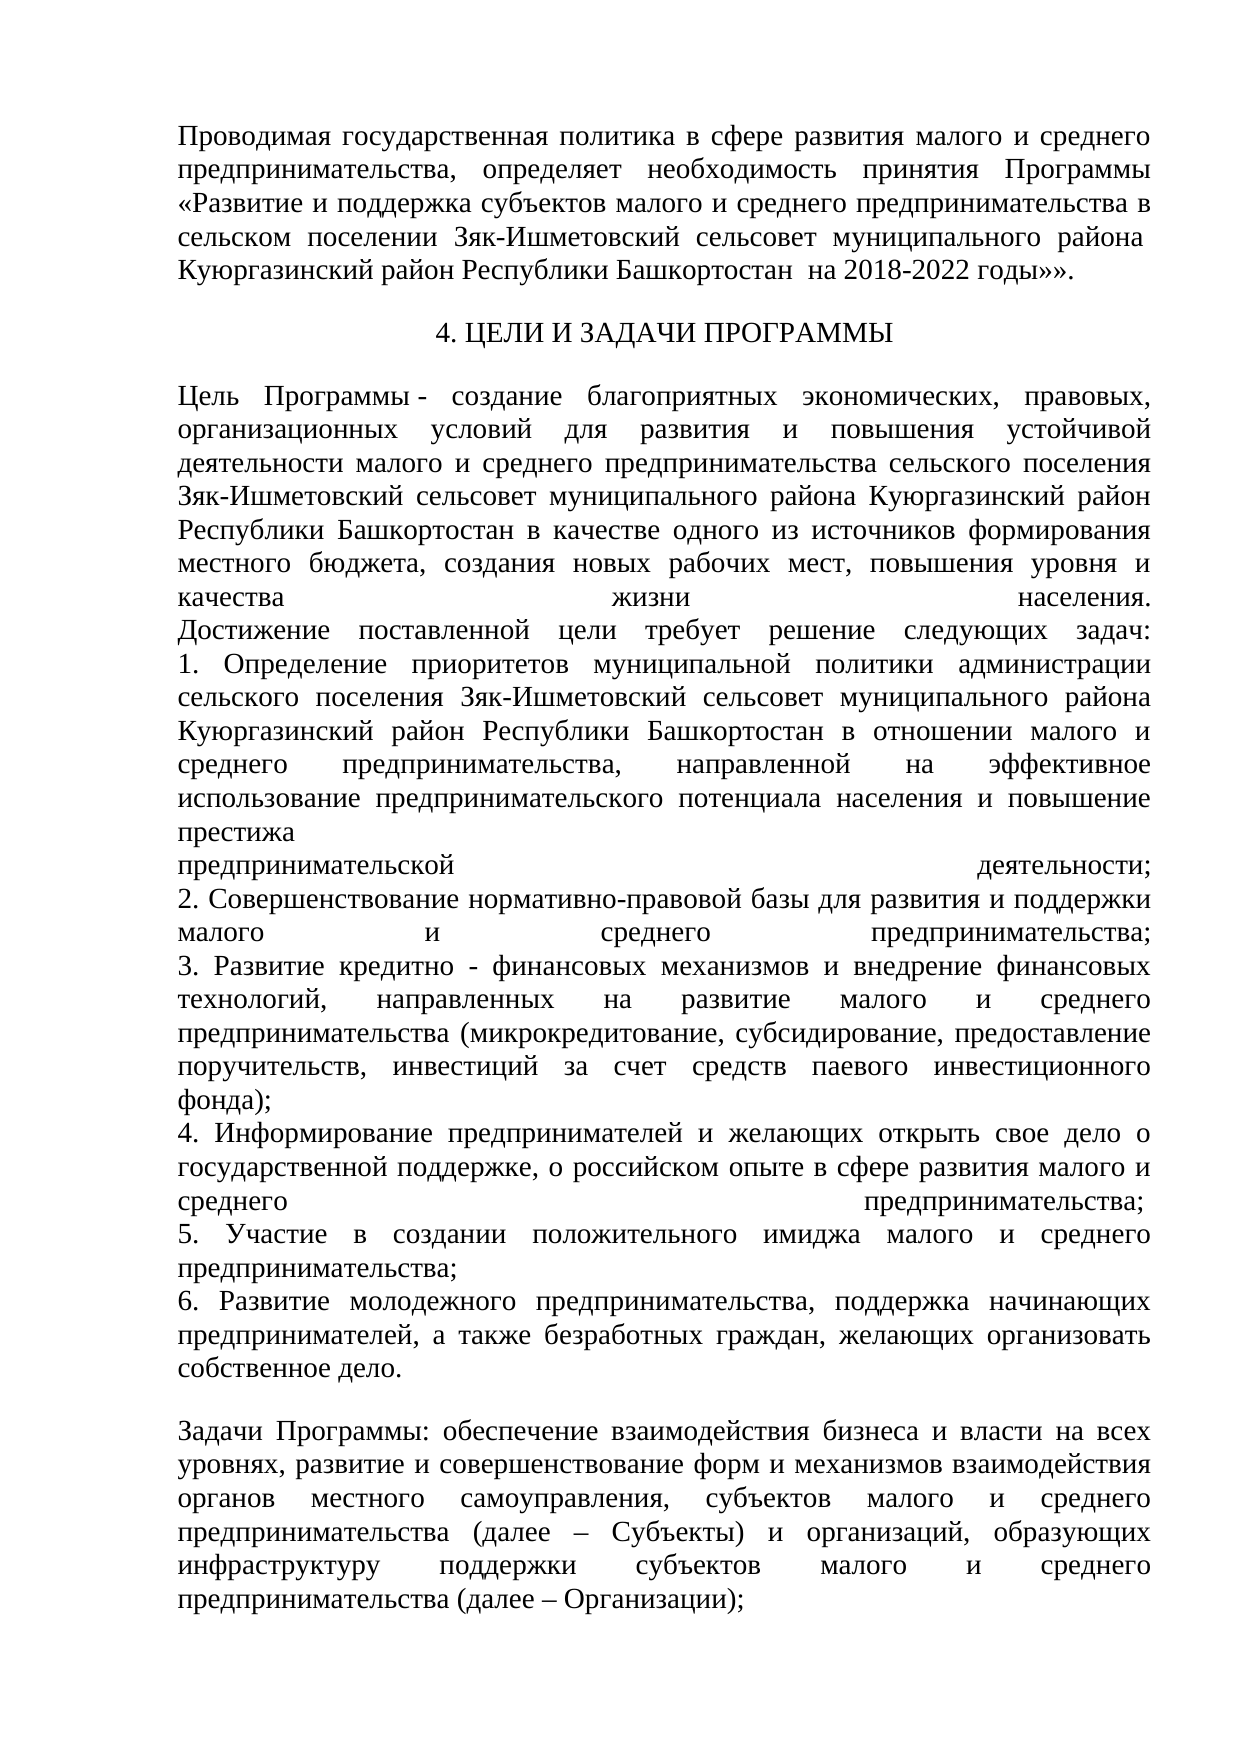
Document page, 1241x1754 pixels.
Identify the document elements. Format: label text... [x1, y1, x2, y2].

text Проводимая государственная политика в сфере развития малого и среднего предпринимательства, определяет необходимость принятия Программы «Развитие и поддержка субъектов малого и среднего предпринимательства в сельском поселении Зяк-Ишметовский сельсовет муниципального района Куюргазинский район Республики Башкортостан на 2018-2022 годы»». [177, 118, 1152, 286]
text Цель Программы - создание благоприятных экономических, правовых, организационных условий для развития и повышения устойчивой деятельности малого и среднего предпринимательства сельского поселения Зяк-Ишметовский сельсовет муниципального района Куюргазинский район Республики Башкортостан в качестве одного из источников формирования местного бюджета, создания новых рабочих мест, повышения уровня и качества жизни населения. Достижение поставленной цели требует решение следующих задач: 1. Определение приоритетов муниципальной политики администрации сельского поселения Зяк-Ишметовский сельсовет муниципального района Куюргазинский район Республики Башкортостан в отношении малого и среднего предпринимательства, направленной на эффективное использование предпринимательского потенциала населения и повышение престижа предпринимательской деятельности; 2. Совершенствование нормативно-правовой базы для развития и поддержки малого и среднего предпринимательства; 3. Развитие кредитно - финансовых механизмов и внедрение финансовых технологий, направленных на развитие малого и среднего предпринимательства (микрокредитование, субсидирование, предоставление поручительств, инвестиций за счет средств паевого инвестиционного фонда); 4. Информирование предпринимателей и желающих открыть свое дело о государственной поддержке, о российском опыте в сфере развития малого и среднего предпринимательства; 5. Участие в создании положительного имиджа малого и среднего предпринимательства; 6. Развитие молодежного предпринимательства, поддержка начинающих предпринимателей, а также безработных граждан, желающих организовать собственное дело. [177, 378, 1152, 1384]
text Задачи Программы: обеспечение взаимодействия бизнеса и власти на всех уровнях, развитие и совершенствование форм и механизмов взаимодействия органов местного самоуправления, субъектов малого и среднего предпринимательства (далее – Субъекты) и организаций, образующих инфраструктуру поддержки субъектов малого и среднего предпринимательства (далее – Организации); [177, 1413, 1152, 1614]
text 4. ЦЕЛИ И ЗАДАЧИ ПРОГРАММЫ [177, 315, 1152, 348]
